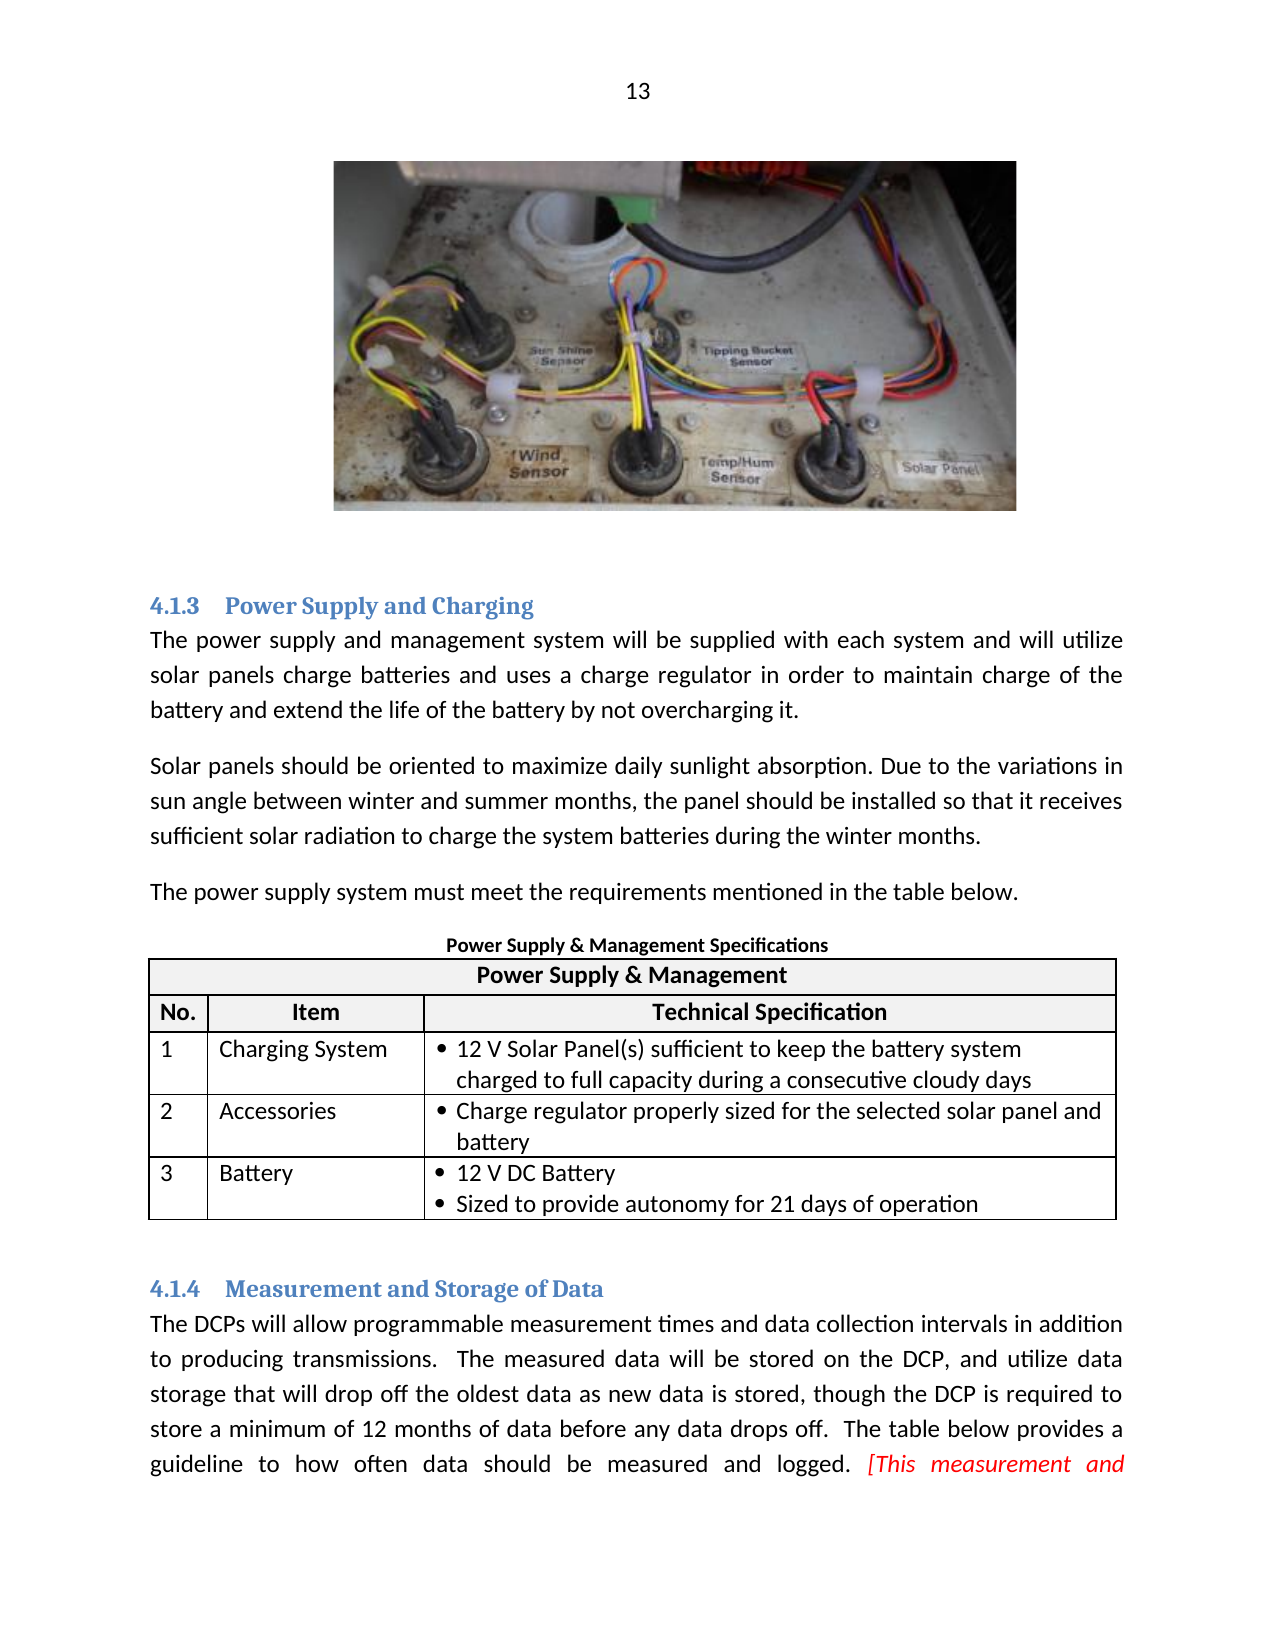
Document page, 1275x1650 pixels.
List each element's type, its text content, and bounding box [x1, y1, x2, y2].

subtitle Power Supply and Charging [150, 592, 1125, 620]
table_cell 3 [150, 1158, 207, 1218]
text Power Supply & Management Specifications [150, 932, 1125, 957]
table_cell Battery [208, 1158, 424, 1218]
table_cell No. [150, 996, 207, 1031]
text The power supply system must meet the requirements mentioned in the table below. [150, 876, 1125, 907]
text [150, 1308, 1125, 1479]
text Solar panels should be oriented to maximize daily sunlight absorption. Due to the variations in sun angle between winter and summer months, the panel should be installed so that it receives sufficient solar radiation to charge the system batteries during the winter months. [150, 750, 1125, 851]
table_cell Item [209, 996, 423, 1031]
table_cell Charging System [208, 1033, 424, 1094]
text The power supply and management system will be supplied with each system and will utilize solar panels charge batteries and uses a charge regulator in order to maintain charge of the battery and extend the life of the battery by not overcharging it. [150, 624, 1125, 725]
table_cell Technical Specification [425, 996, 1115, 1031]
table_header Power Supply & Management [150, 960, 1115, 994]
table_cell 12 V DC Battery Sized to provide autonomy for 21 days of operation [425, 1158, 1115, 1218]
table_cell 1 [150, 1033, 207, 1094]
table_cell 2 [150, 1095, 207, 1156]
table_cell Charge regulator properly sized for the selected solar panel and battery [425, 1095, 1115, 1156]
picture [333, 161, 1017, 511]
table_cell Accessories [208, 1095, 424, 1156]
subtitle Measurement and Storage of Data [150, 1275, 1125, 1304]
table_cell 12 V Solar Panel(s) sufficient to keep the battery system charged to full capacity during a consecutive cloudy days [425, 1033, 1115, 1094]
